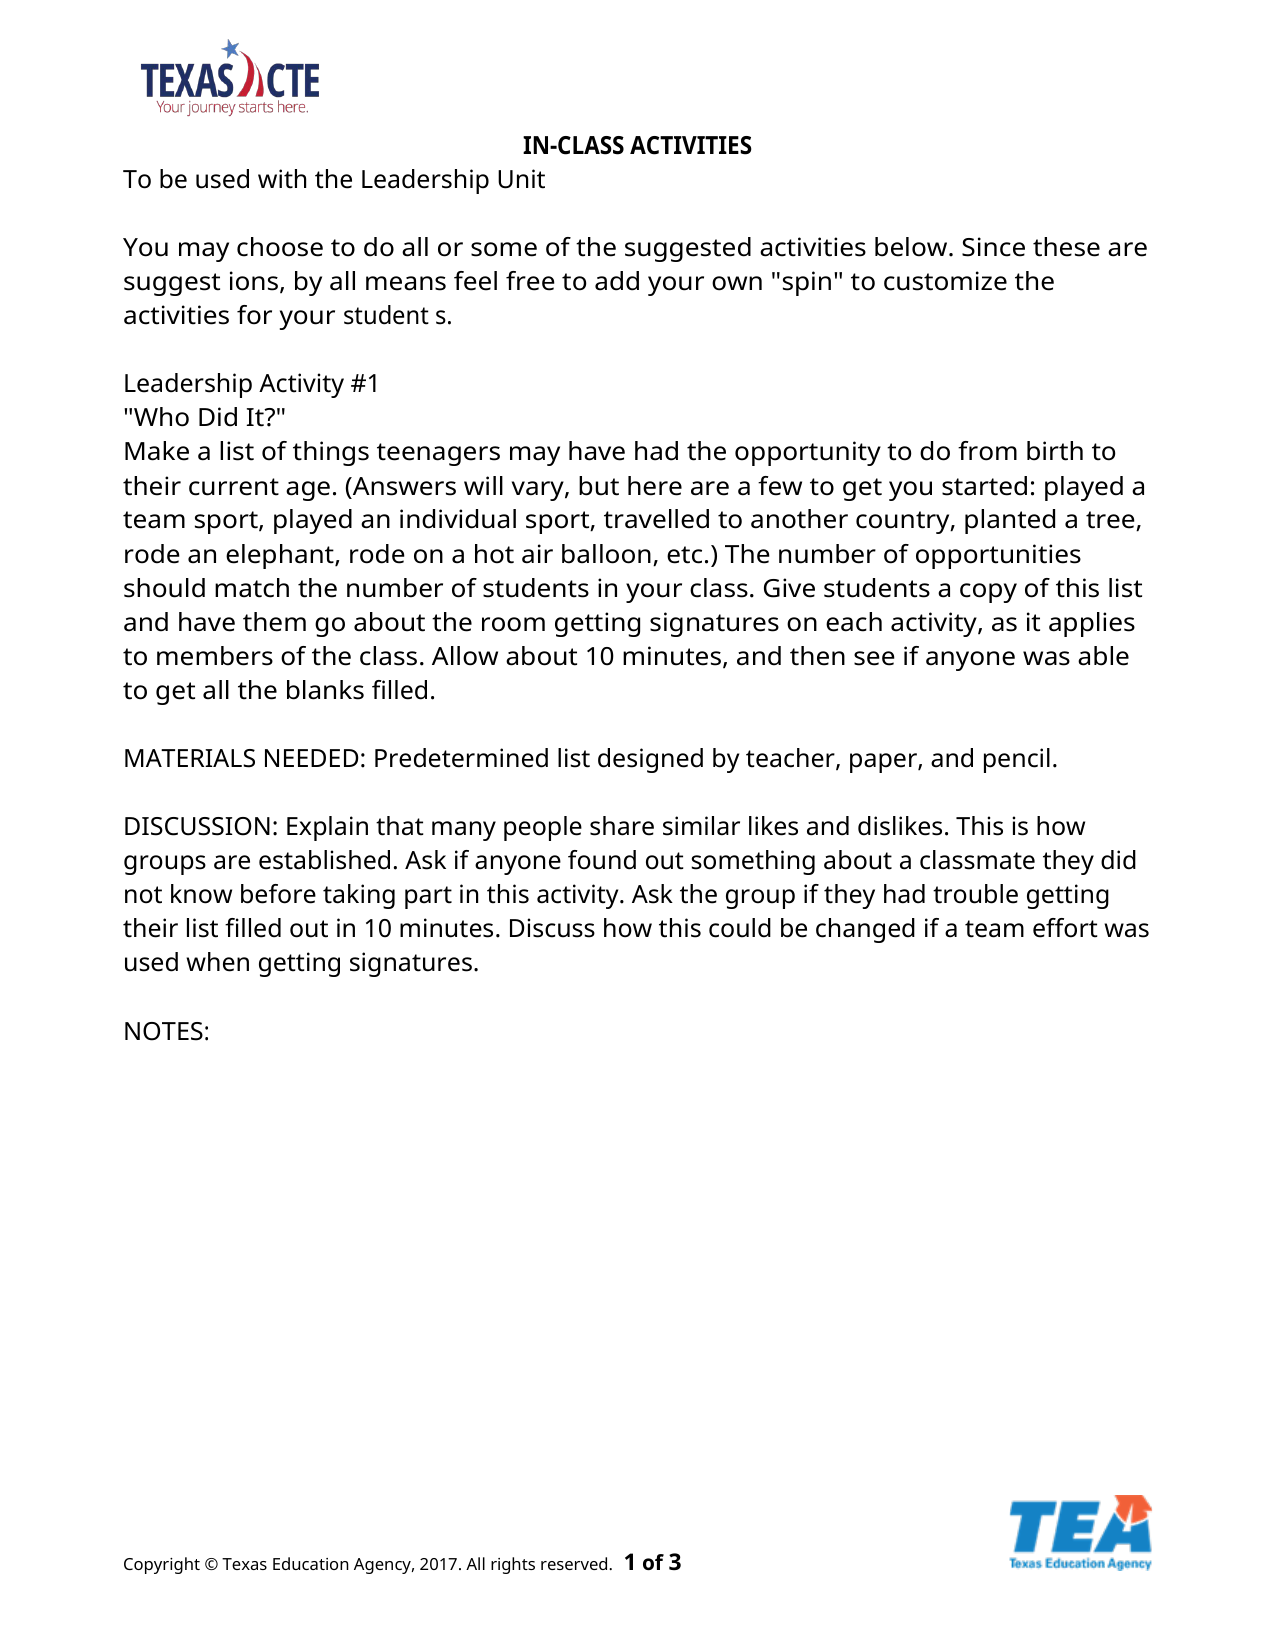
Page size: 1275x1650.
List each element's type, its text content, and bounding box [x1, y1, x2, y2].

picture [1009, 1495, 1153, 1571]
text Leadership Activity #1 [123, 366, 1152, 400]
text To be used with the Leadership Unit [123, 162, 1152, 196]
text MATERIALS NEEDED: Predetermined list designed by teacher, paper, and pencil. [123, 741, 1152, 775]
text NOTES: [123, 1013, 1152, 1047]
text DISCUSSION: Explain that many people share similar likes and dislikes. This is how groups are established. Ask if anyone found out something about a classmate they did not know before taking part in this activity. Ask the group if they had trouble getting their list filled out in 10 minutes. Discuss how this could be changed if a team effort was used when getting signatures. [123, 809, 1152, 979]
text You may choose to do all or some of the suggested activities below. Since these are [123, 230, 1152, 264]
text IN-CLASS ACTIVITIES [123, 127, 1152, 162]
picture [122, 28, 338, 127]
text "Who Did It?" [123, 400, 1152, 434]
text suggest ions, by all means feel free to add your own "spin" to customize the activities for your student s. [123, 264, 1152, 332]
text Make a list of things teenagers may have had the opportunity to do from birth to their current age. (Answers will vary, but here are a few to get you started: played a team sport, played an individual sport, travelled to another country, planted a tree, rode an elephant, rode on a hot air balloon, etc.) The number of opportunities should match the number of students in your class. Give students a copy of this list and have them go about the room getting signatures on each activity, as it applies to members of the class. Allow about 10 minutes, and then see if anyone was able to get all the blanks filled. [123, 434, 1152, 707]
